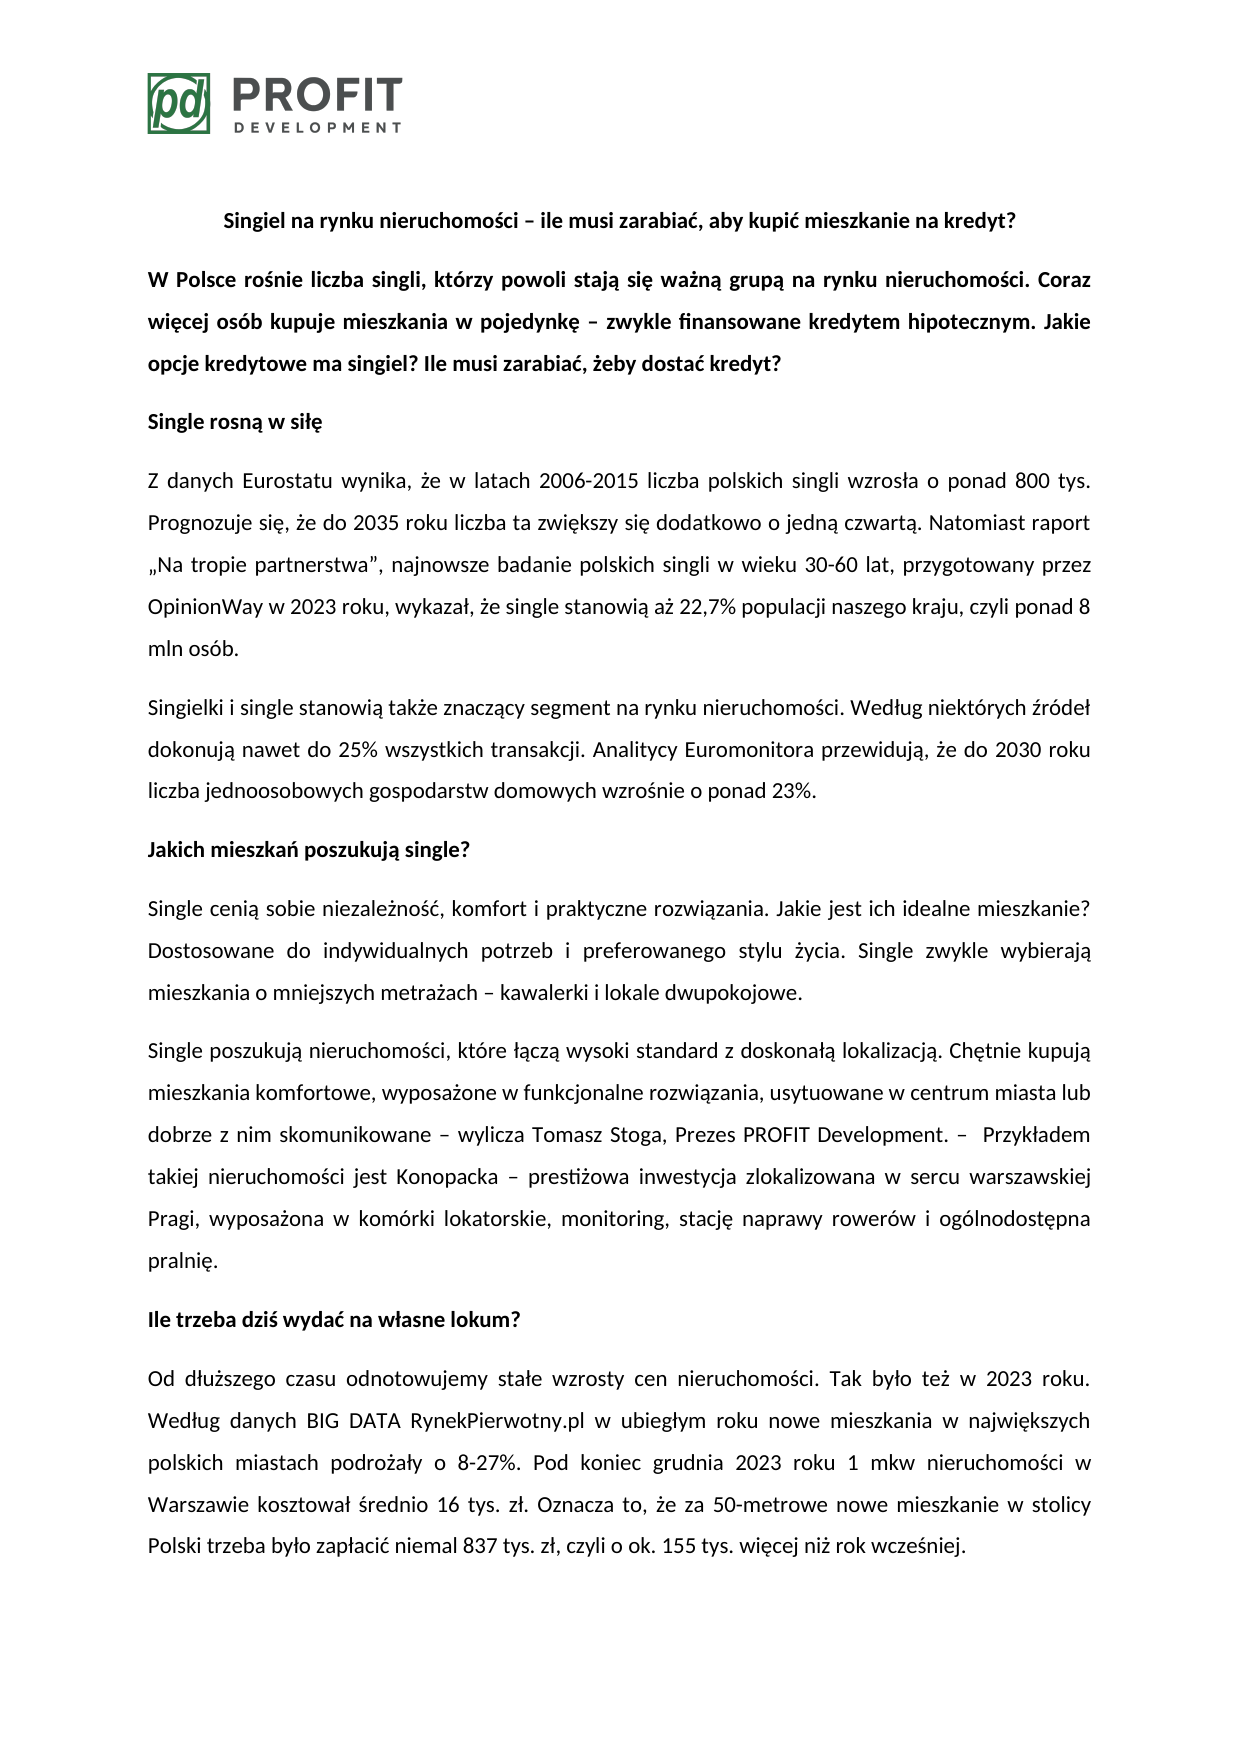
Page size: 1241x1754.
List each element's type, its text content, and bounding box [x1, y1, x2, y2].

text Single cenią sobie niezależność, komfort i praktyczne rozwiązania. Jakie jest ich idealne mieszkanie? Dostosowane do indywidualnych potrzeb i preferowanego stylu życia. Single zwykle wybierają mieszkania o mniejszych metrażach – kawalerki i lokale dwupokojowe. [148, 894, 1093, 1006]
text Od dłuższego czasu odnotowujemy stałe wzrosty cen nieruchomości. Tak było też w 2023 roku. Według danych BIG DATA RynekPierwotny.pl w ubiegłym roku nowe mieszkania w największych polskich miastach podrożały o 8-27%. Pod koniec grudnia 2023 roku 1 mkw nieruchomości w Warszawie kosztował średnio 16 tys. zł. Oznacza to, że za 50-metrowe nowe mieszkanie w stolicy Polski trzeba było zapłacić niemal 837 tys. zł, czyli o ok. 155 tys. więcej niż rok wcześniej. [148, 1364, 1093, 1560]
text Z danych Eurostatu wynika, że w latach 2006-2015 liczba polskich singli wzrosła o ponad 800 tys. Prognozuje się, że do 2035 roku liczba ta zwiększy się dodatkowo o jedną czwartą. Natomiast raport „Na tropie partnerstwa”, najnowsze badanie polskich singli w wieku 30-60 lat, przygotowany przez OpinionWay w 2023 roku, wykazał, że single stanowią aż 22,7% populacji naszego kraju, czyli ponad 8 mln osób. [148, 466, 1093, 662]
picture [147, 73, 403, 134]
text Singiel na rynku nieruchomości – ile musi zarabiać, aby kupić mieszkanie na kredyt? [148, 206, 1093, 234]
text Ile trzeba dziś wydać na własne lokum? [148, 1305, 1093, 1333]
text W Polsce rośnie liczba singli, którzy powoli stają się ważną grupą na rynku nieruchomości. Coraz więcej osób kupuje mieszkania w pojedynkę – zwykle finansowane kredytem hipotecznym. Jakie opcje kredytowe ma singiel? Ile musi zarabiać, żeby dostać kredyt? [148, 265, 1093, 377]
text Singielki i single stanowią także znaczący segment na rynku nieruchomości. Według niektórych źródeł dokonują nawet do 25% wszystkich transakcji. Analitycy Euromonitora przewidują, że do 2030 roku liczba jednoosobowych gospodarstw domowych wzrośnie o ponad 23%. [148, 693, 1093, 805]
text Single poszukują nieruchomości, które łączą wysoki standard z doskonałą lokalizacją. Chętnie kupują mieszkania komfortowe, wyposażone w funkcjonalne rozwiązania, usytuowane w centrum miasta lub dobrze z nim skomunikowane – wylicza Tomasz Stoga, Prezes PROFIT Development. – Przykładem takiej nieruchomości jest Konopacka – prestiżowa inwestycja zlokalizowana w sercu warszawskiej Pragi, wyposażona w komórki lokatorskie, monitoring, stację naprawy rowerów i ogólnodostępna pralnię. [148, 1037, 1093, 1274]
text Jakich mieszkań poszukują single? [148, 835, 1093, 863]
text Single rosną w siłę [148, 407, 1093, 436]
